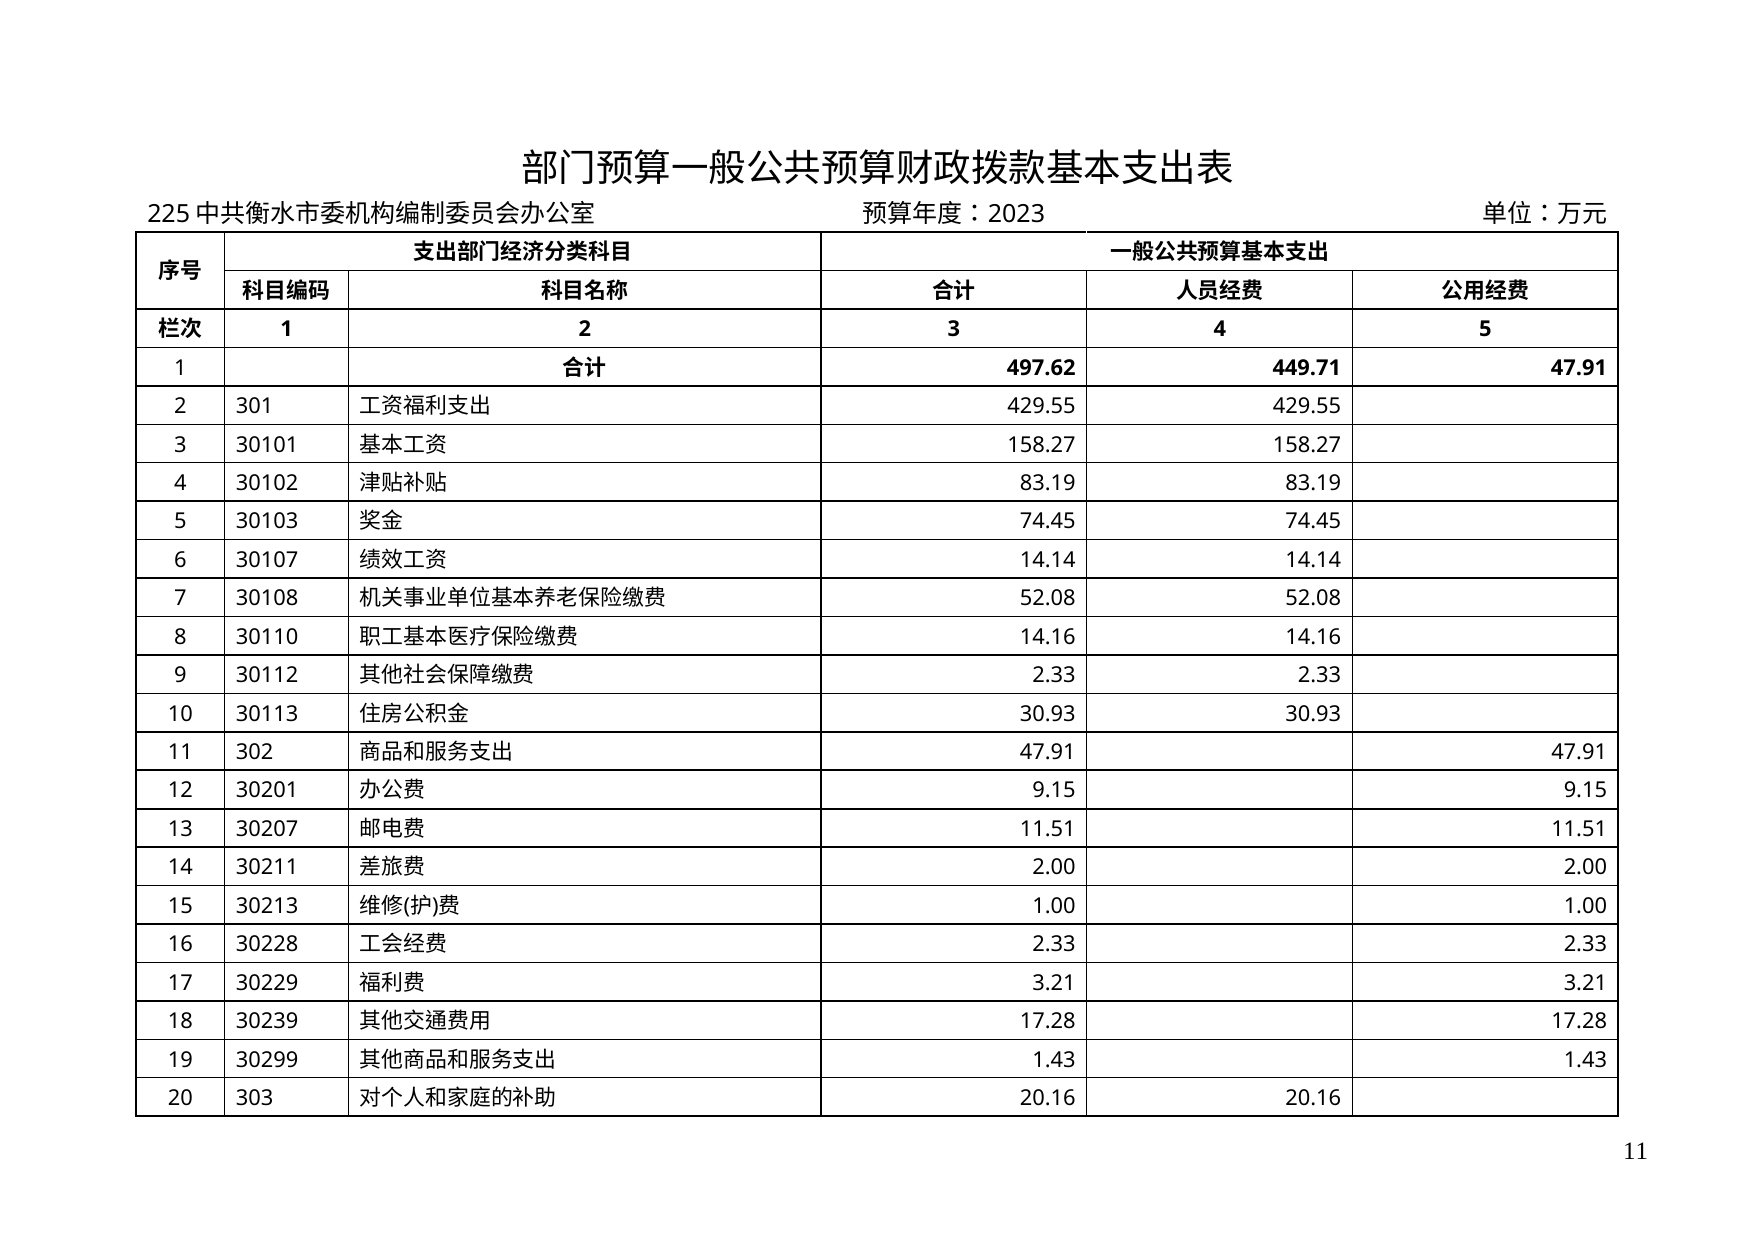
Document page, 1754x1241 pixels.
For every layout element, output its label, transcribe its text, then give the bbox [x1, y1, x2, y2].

table_cell 14.16 [822, 617, 1086, 654]
table_cell 11.51 [822, 810, 1086, 846]
table_cell 工会经费 [349, 925, 820, 962]
table_cell 绩效工资 [349, 540, 820, 577]
table_cell 3 [822, 310, 1086, 347]
table_cell 邮电费 [349, 810, 820, 846]
table_cell 11.51 [1353, 810, 1617, 846]
table_cell 支出部门经济分类科目 [225, 233, 820, 270]
table_cell 30108 [225, 579, 348, 616]
table_cell 3.21 [1353, 963, 1617, 1000]
table_cell 9.15 [1353, 771, 1617, 808]
table_cell 301 [225, 387, 348, 423]
table_cell 办公费 [349, 771, 820, 808]
table_cell [1087, 771, 1352, 808]
table_cell 30.93 [1087, 694, 1352, 731]
table_cell [1353, 656, 1617, 692]
table_header 预算年度：2023 [822, 195, 1086, 231]
table_cell 18 [137, 1002, 224, 1038]
table_cell 其他商品和服务支出 [349, 1040, 820, 1077]
table_cell 住房公积金 [349, 694, 820, 731]
table_cell 30299 [225, 1040, 348, 1077]
table_cell 449.71 [1087, 348, 1352, 385]
table_cell 83.19 [1087, 463, 1352, 500]
table_cell 科目编码 [225, 271, 348, 308]
table_cell 2.00 [1353, 848, 1617, 885]
table_cell 158.27 [1087, 425, 1352, 462]
table_cell 13 [137, 810, 224, 846]
table_cell 17.28 [1353, 1002, 1617, 1038]
table_cell 其他交通费用 [349, 1002, 820, 1038]
table_cell 商品和服务支出 [349, 733, 820, 769]
table_cell 30229 [225, 963, 348, 1000]
table_cell 差旅费 [349, 848, 820, 885]
table_cell 30228 [225, 925, 348, 962]
table_cell 基本工资 [349, 425, 820, 462]
table_cell 工资福利支出 [349, 387, 820, 423]
table_cell 2.33 [1087, 656, 1352, 692]
table_header 单位：万元 [1087, 195, 1617, 231]
table_cell 429.55 [1087, 387, 1352, 423]
table_cell [1087, 848, 1352, 885]
table_cell 19 [137, 1040, 224, 1077]
table_cell 9 [137, 656, 224, 692]
table_cell 科目名称 [349, 271, 820, 308]
table_cell 合计 [822, 271, 1086, 308]
table_cell [1353, 425, 1617, 462]
table_cell 人员经费 [1087, 271, 1352, 308]
table_cell 17 [137, 963, 224, 1000]
table_cell 1 [137, 348, 224, 385]
table_cell 对个人和家庭的补助 [349, 1078, 820, 1115]
table_cell 52.08 [1087, 579, 1352, 616]
table_cell [1087, 1002, 1352, 1038]
table_cell [1353, 579, 1617, 616]
table_cell [225, 348, 348, 385]
table_cell 2.33 [1353, 925, 1617, 962]
table_cell [1353, 617, 1617, 654]
table_cell 30213 [225, 886, 348, 923]
table_cell 8 [137, 617, 224, 654]
table_cell 奖金 [349, 502, 820, 539]
table_cell 2 [137, 387, 224, 423]
table_cell 158.27 [822, 425, 1086, 462]
table_cell 1.43 [1353, 1040, 1617, 1077]
table_cell [1087, 963, 1352, 1000]
table_cell 74.45 [822, 502, 1086, 539]
table_cell 52.08 [822, 579, 1086, 616]
table_cell [1087, 925, 1352, 962]
table_cell 14.14 [822, 540, 1086, 577]
table_cell [1087, 1040, 1352, 1077]
table_cell 公用经费 [1353, 271, 1617, 308]
text 部门预算一般公共预算财政拨款基本支出表 [106, 142, 1648, 193]
table_cell 30211 [225, 848, 348, 885]
table_cell 47.91 [1353, 348, 1617, 385]
table_cell 30201 [225, 771, 348, 808]
table_cell 30112 [225, 656, 348, 692]
table_cell 20 [137, 1078, 224, 1115]
table_cell [1353, 540, 1617, 577]
table_cell 3 [137, 425, 224, 462]
table_cell [1353, 463, 1617, 500]
table_cell 4 [1087, 310, 1352, 347]
table_cell 16 [137, 925, 224, 962]
table_cell 17.28 [822, 1002, 1086, 1038]
table_cell [1353, 502, 1617, 539]
table_cell 30110 [225, 617, 348, 654]
table_cell 福利费 [349, 963, 820, 1000]
table_cell 30101 [225, 425, 348, 462]
table_cell 机关事业单位基本养老保险缴费 [349, 579, 820, 616]
table_cell 14.14 [1087, 540, 1352, 577]
table_cell 11 [137, 733, 224, 769]
table_cell 1.00 [822, 886, 1086, 923]
table_cell 20.16 [822, 1078, 1086, 1115]
table_cell [1353, 694, 1617, 731]
table_cell 7 [137, 579, 224, 616]
table_cell 维修(护)费 [349, 886, 820, 923]
table_cell 303 [225, 1078, 348, 1115]
table_cell 30239 [225, 1002, 348, 1038]
table_cell 47.91 [1353, 733, 1617, 769]
table_cell 2.00 [822, 848, 1086, 885]
table_cell 14.16 [1087, 617, 1352, 654]
table_cell 3.21 [822, 963, 1086, 1000]
table_cell 10 [137, 694, 224, 731]
table_cell 429.55 [822, 387, 1086, 423]
table_cell 一般公共预算基本支出 [822, 233, 1617, 270]
table_cell 30.93 [822, 694, 1086, 731]
table_cell 74.45 [1087, 502, 1352, 539]
table_cell 职工基本医疗保险缴费 [349, 617, 820, 654]
table_cell 5 [1353, 310, 1617, 347]
table_cell 30103 [225, 502, 348, 539]
table_cell 栏次 [137, 310, 224, 347]
table_cell 12 [137, 771, 224, 808]
table_cell 30107 [225, 540, 348, 577]
table_cell 30102 [225, 463, 348, 500]
table_cell [1353, 387, 1617, 423]
table_cell 2.33 [822, 925, 1086, 962]
table_cell 2 [349, 310, 820, 347]
table_cell 83.19 [822, 463, 1086, 500]
table_cell [1087, 810, 1352, 846]
table_cell 4 [137, 463, 224, 500]
table_cell 6 [137, 540, 224, 577]
table_cell 20.16 [1087, 1078, 1352, 1115]
table_cell [1353, 1078, 1617, 1115]
table_cell 合计 [349, 348, 820, 385]
table_cell 497.62 [822, 348, 1086, 385]
table_cell 47.91 [822, 733, 1086, 769]
table_cell 1 [225, 310, 348, 347]
table_cell 30113 [225, 694, 348, 731]
table_cell 1.43 [822, 1040, 1086, 1077]
table_cell 9.15 [822, 771, 1086, 808]
table_cell [1087, 733, 1352, 769]
table_cell 302 [225, 733, 348, 769]
table_cell 14 [137, 848, 224, 885]
table_cell 其他社会保障缴费 [349, 656, 820, 692]
table_cell 5 [137, 502, 224, 539]
table_cell 15 [137, 886, 224, 923]
table_cell 30207 [225, 810, 348, 846]
table_cell [1087, 886, 1352, 923]
table_cell 2.33 [822, 656, 1086, 692]
table_cell 津贴补贴 [349, 463, 820, 500]
table_cell 序号 [137, 233, 224, 308]
table_header 225中共衡水市委机构编制委员会办公室 [137, 195, 820, 231]
table_cell 1.00 [1353, 886, 1617, 923]
